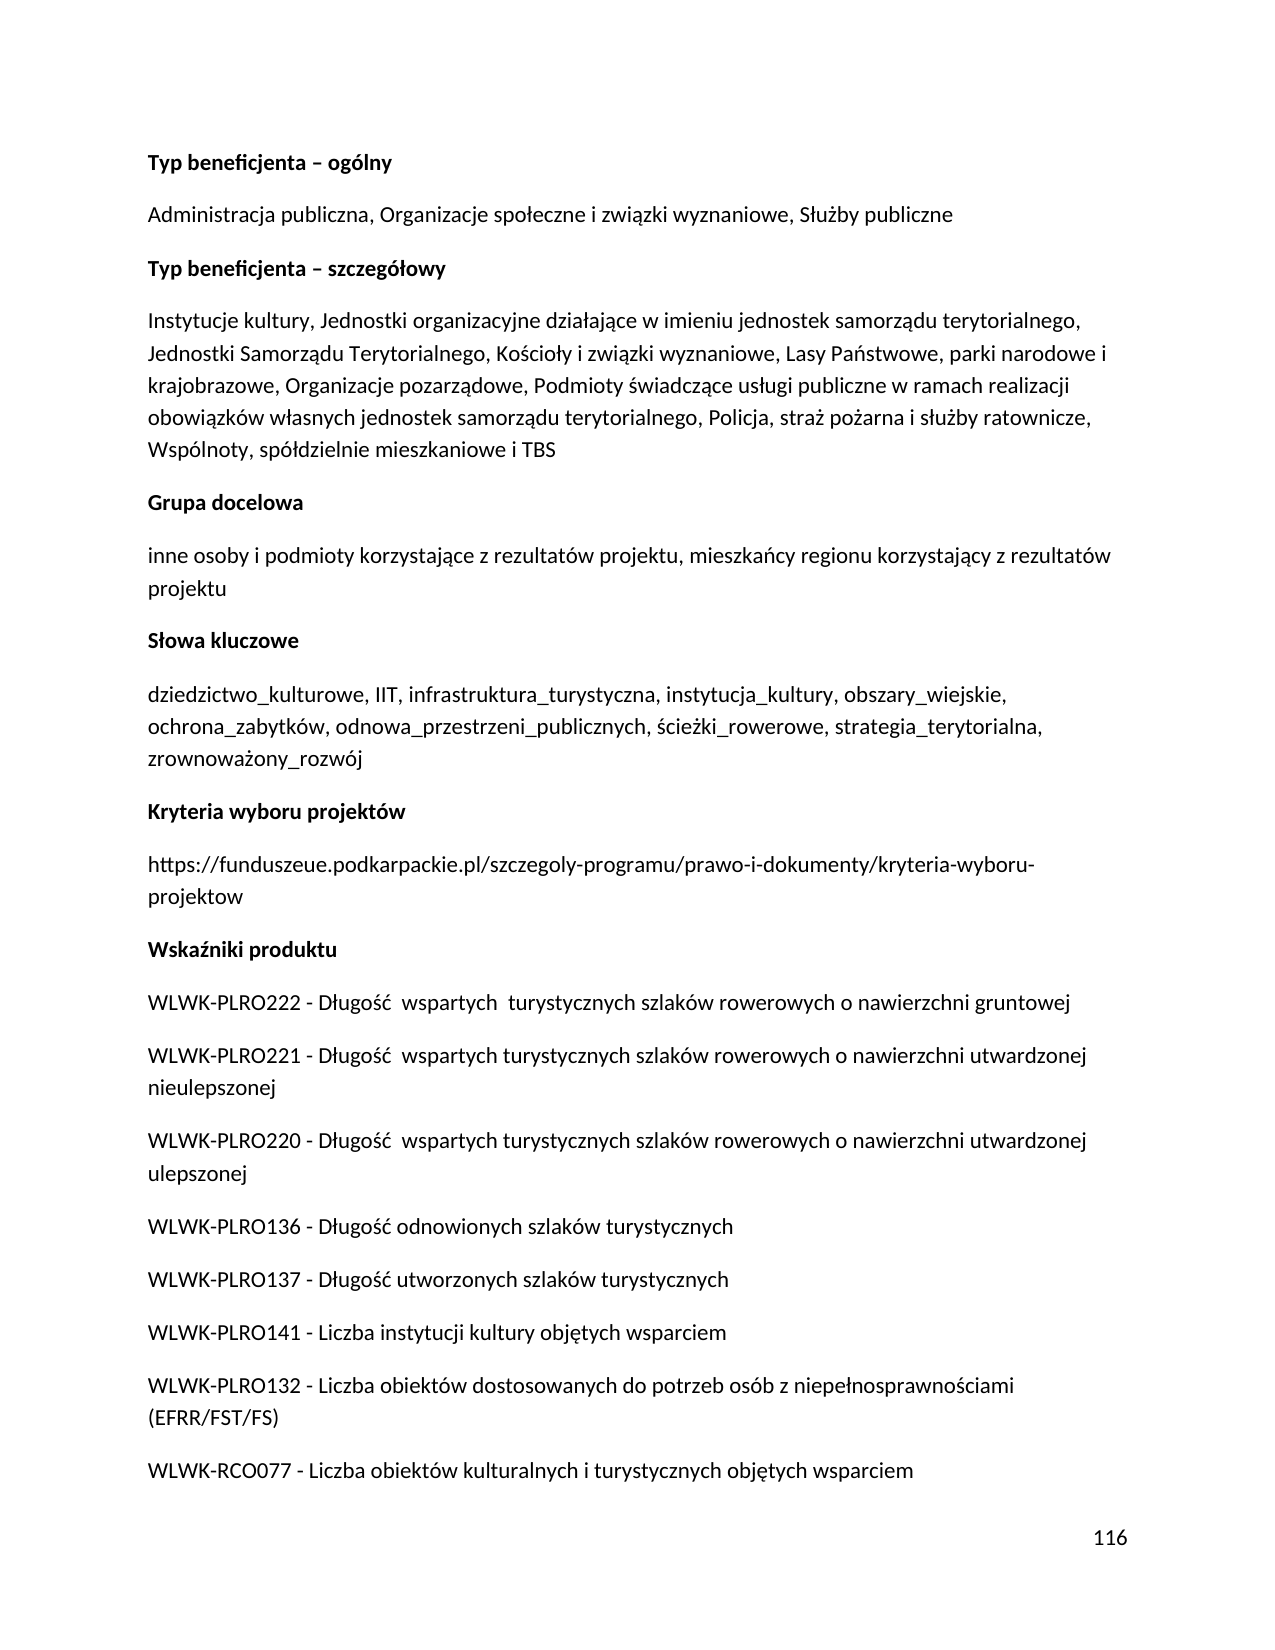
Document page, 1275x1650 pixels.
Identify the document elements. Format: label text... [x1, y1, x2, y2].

text https://funduszeue.podkarpackie.pl/szczegoly-programu/prawo-i-dokumenty/kryteria-wyboru-projektow [148, 850, 1127, 910]
text inne osoby i podmioty korzystające z rezultatów projektu, mieszkańcy regionu korzystający z rezultatów projektu [148, 541, 1127, 602]
text Typ beneficjenta – ogólny [148, 148, 1127, 176]
text WLWK-PLRO132 - Liczba obiektów dostosowanych do potrzeb osób z niepełnosprawnościami (EFRR/FST/FS) [148, 1371, 1127, 1431]
text Administracja publiczna, Organizacje społeczne i związki wyznaniowe, Służby publiczne [148, 201, 1127, 229]
text Grupa docelowa [148, 488, 1127, 516]
text WLWK-RCO077 - Liczba obiektów kulturalnych i turystycznych objętych wsparciem [148, 1456, 1127, 1484]
text Słowa kluczowe [148, 627, 1127, 655]
text Kryteria wyboru projektów [148, 797, 1127, 825]
text WLWK-PLRO222 - Długość wspartych turystycznych szlaków rowerowych o nawierzchni gruntowej [148, 988, 1127, 1016]
text Wskaźniki produktu [148, 935, 1127, 963]
text WLWK-PLRO221 - Długość wspartych turystycznych szlaków rowerowych o nawierzchni utwardzonej nieulepszonej [148, 1041, 1127, 1102]
text dziedzictwo_kulturowe, IIT, infrastruktura_turystyczna, instytucja_kultury, obszary_wiejskie, ochrona_zabytków, odnowa_przestrzeni_publicznych, ścieżki_rowerowe, strategia_terytorialna, zrownoważony_rozwój [148, 680, 1127, 772]
text WLWK-PLRO141 - Liczba instytucji kultury objętych wsparciem [148, 1318, 1127, 1346]
text WLWK-PLRO137 - Długość utworzonych szlaków turystycznych [148, 1265, 1127, 1293]
text Instytucje kultury, Jednostki organizacyjne działające w imieniu jednostek samorządu terytorialnego, Jednostki Samorządu Terytorialnego, Kościoły i związki wyznaniowe, Lasy Państwowe, parki narodowe i krajobrazowe, Organizacje pozarządowe, Podmioty świadczące usługi publiczne w ramach realizacji obowiązków własnych jednostek samorządu terytorialnego, Policja, straż pożarna i służby ratownicze, Wspólnoty, spółdzielnie mieszkaniowe i TBS [148, 307, 1127, 463]
text Typ beneficjenta – szczegółowy [148, 254, 1127, 282]
text WLWK-PLRO136 - Długość odnowionych szlaków turystycznych [148, 1212, 1127, 1240]
text WLWK-PLRO220 - Długość wspartych turystycznych szlaków rowerowych o nawierzchni utwardzonej ulepszonej [148, 1127, 1127, 1187]
